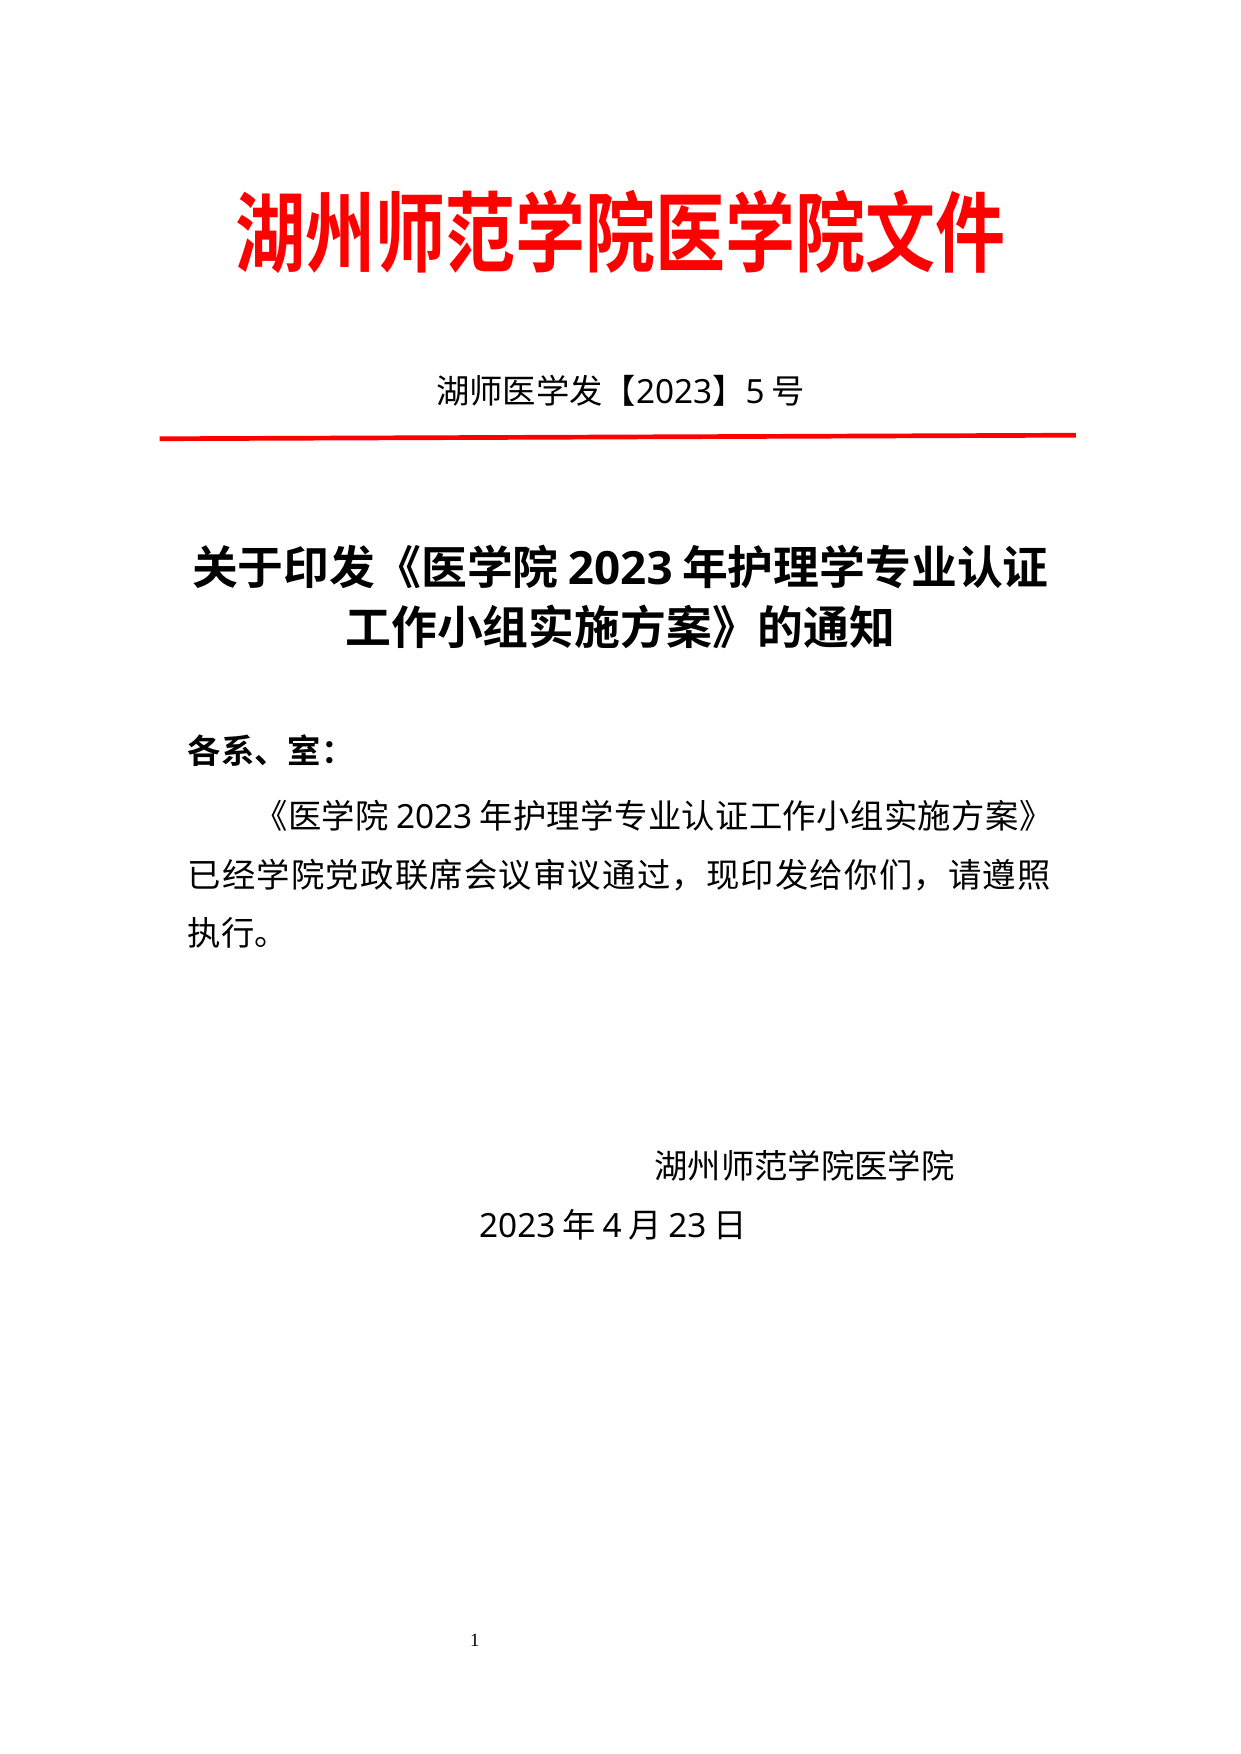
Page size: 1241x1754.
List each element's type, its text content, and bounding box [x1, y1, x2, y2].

text 湖师医学发【2023】5号 [187, 357, 1053, 422]
text 各系、室： [187, 717, 1053, 782]
list 关于印发《医学院2023年护理学专业认证工作小组实施方案》的通知 [187, 536, 1053, 657]
text 2023年4月23日 [187, 1190, 1053, 1249]
text 《医学院2023年护理学专业认证工作小组实施方案》已经学院党政联席会议审议通过，现印发给你们，请遵照执行。 [187, 782, 1053, 957]
text 湖州师范学院医学院 [187, 1132, 1053, 1190]
text 湖州师范学院医学院文件 [187, 162, 1053, 292]
